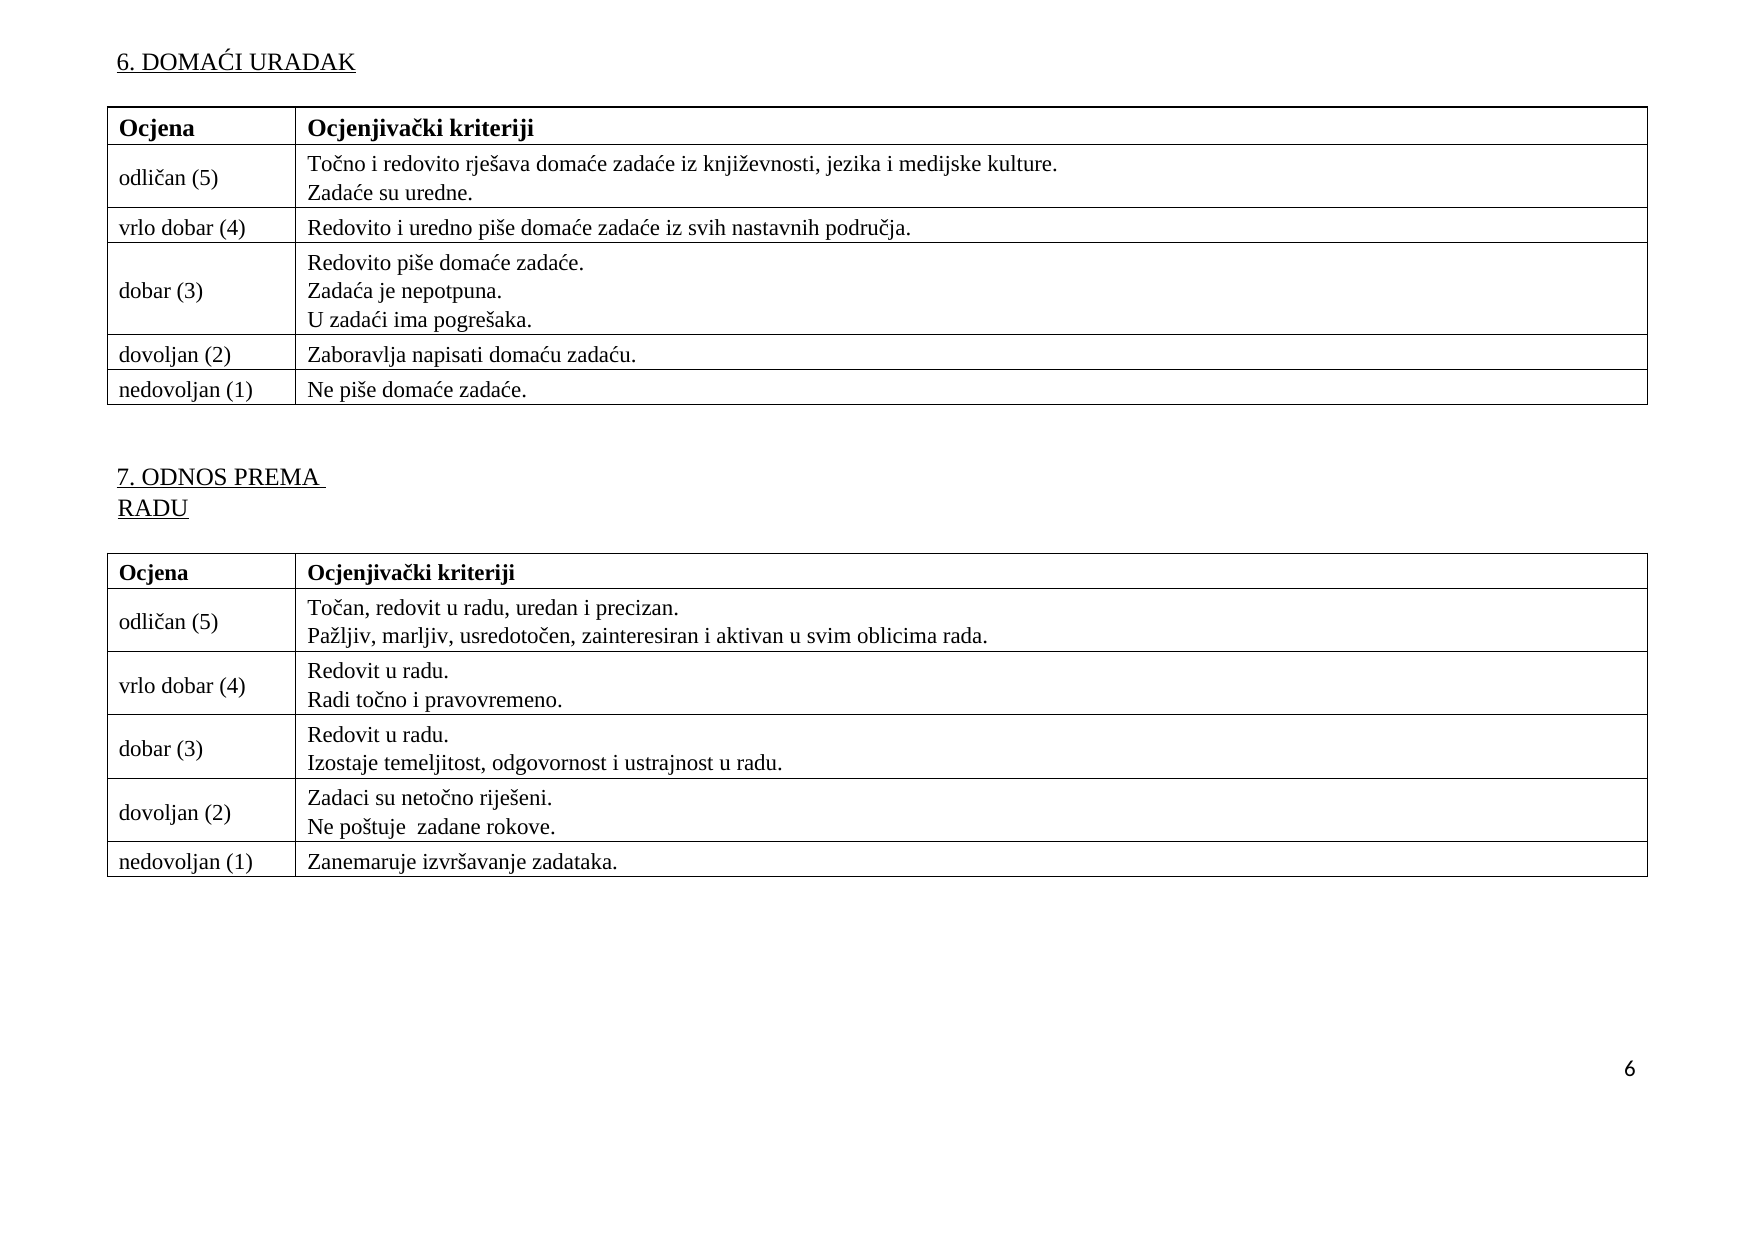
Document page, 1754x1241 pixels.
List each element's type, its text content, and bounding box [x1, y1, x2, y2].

table_cell vrlo dobar (4) [108, 208, 295, 242]
table_cell Zanemaruje izvršavanje zadataka. [296, 842, 1647, 876]
subtitle 6. DOMAĆI URADAK [116, 47, 382, 76]
table_cell vrlo dobar (4) [108, 652, 295, 714]
table_cell nedovoljan (1) [108, 370, 295, 404]
table_cell Redovito i uredno piše domaće zadaće iz svih nastavnih područja. [296, 208, 1647, 242]
table_header Ocjena [108, 554, 295, 587]
table_cell Ne piše domaće zadaće. [296, 370, 1647, 404]
table_cell nedovoljan (1) [108, 842, 295, 876]
table_header Ocjenjivački kriteriji [296, 554, 1647, 587]
table_cell dovoljan (2) [108, 779, 295, 841]
table_cell Redovit u radu. Radi točno i pravovremeno. [296, 652, 1647, 714]
table_cell Redovito piše domaće zadaće. Zadaća je nepotpuna. U zadaći ima pogrešaka. [296, 243, 1647, 334]
table_cell dobar (3) [108, 715, 295, 778]
table_header Ocjena [108, 108, 295, 144]
table_cell Točno i redovito rješava domaće zadaće iz književnosti, jezika i medijske kulture. Zadaće su uredne. [296, 145, 1647, 207]
table_header Ocjenjivački kriteriji [296, 108, 1647, 144]
subtitle 7. ODNOS PREMA RADU [116, 462, 382, 522]
table_cell odličan (5) [108, 145, 295, 207]
table_cell dobar (3) [108, 243, 295, 334]
table_cell Zaboravlja napisati domaću zadaću. [296, 335, 1647, 369]
table_cell odličan (5) [108, 589, 295, 651]
table_cell Zadaci su netočno riješeni. Ne poštuje zadane rokove. [296, 779, 1647, 841]
table_cell dovoljan (2) [108, 335, 295, 369]
table_cell Redovit u radu. Izostaje temeljitost, odgovornost i ustrajnost u radu. [296, 715, 1647, 778]
table_cell Točan, redovit u radu, uredan i precizan. Pažljiv, marljiv, usredotočen, zainteresiran i aktivan u svim oblicima rada. [296, 589, 1647, 651]
